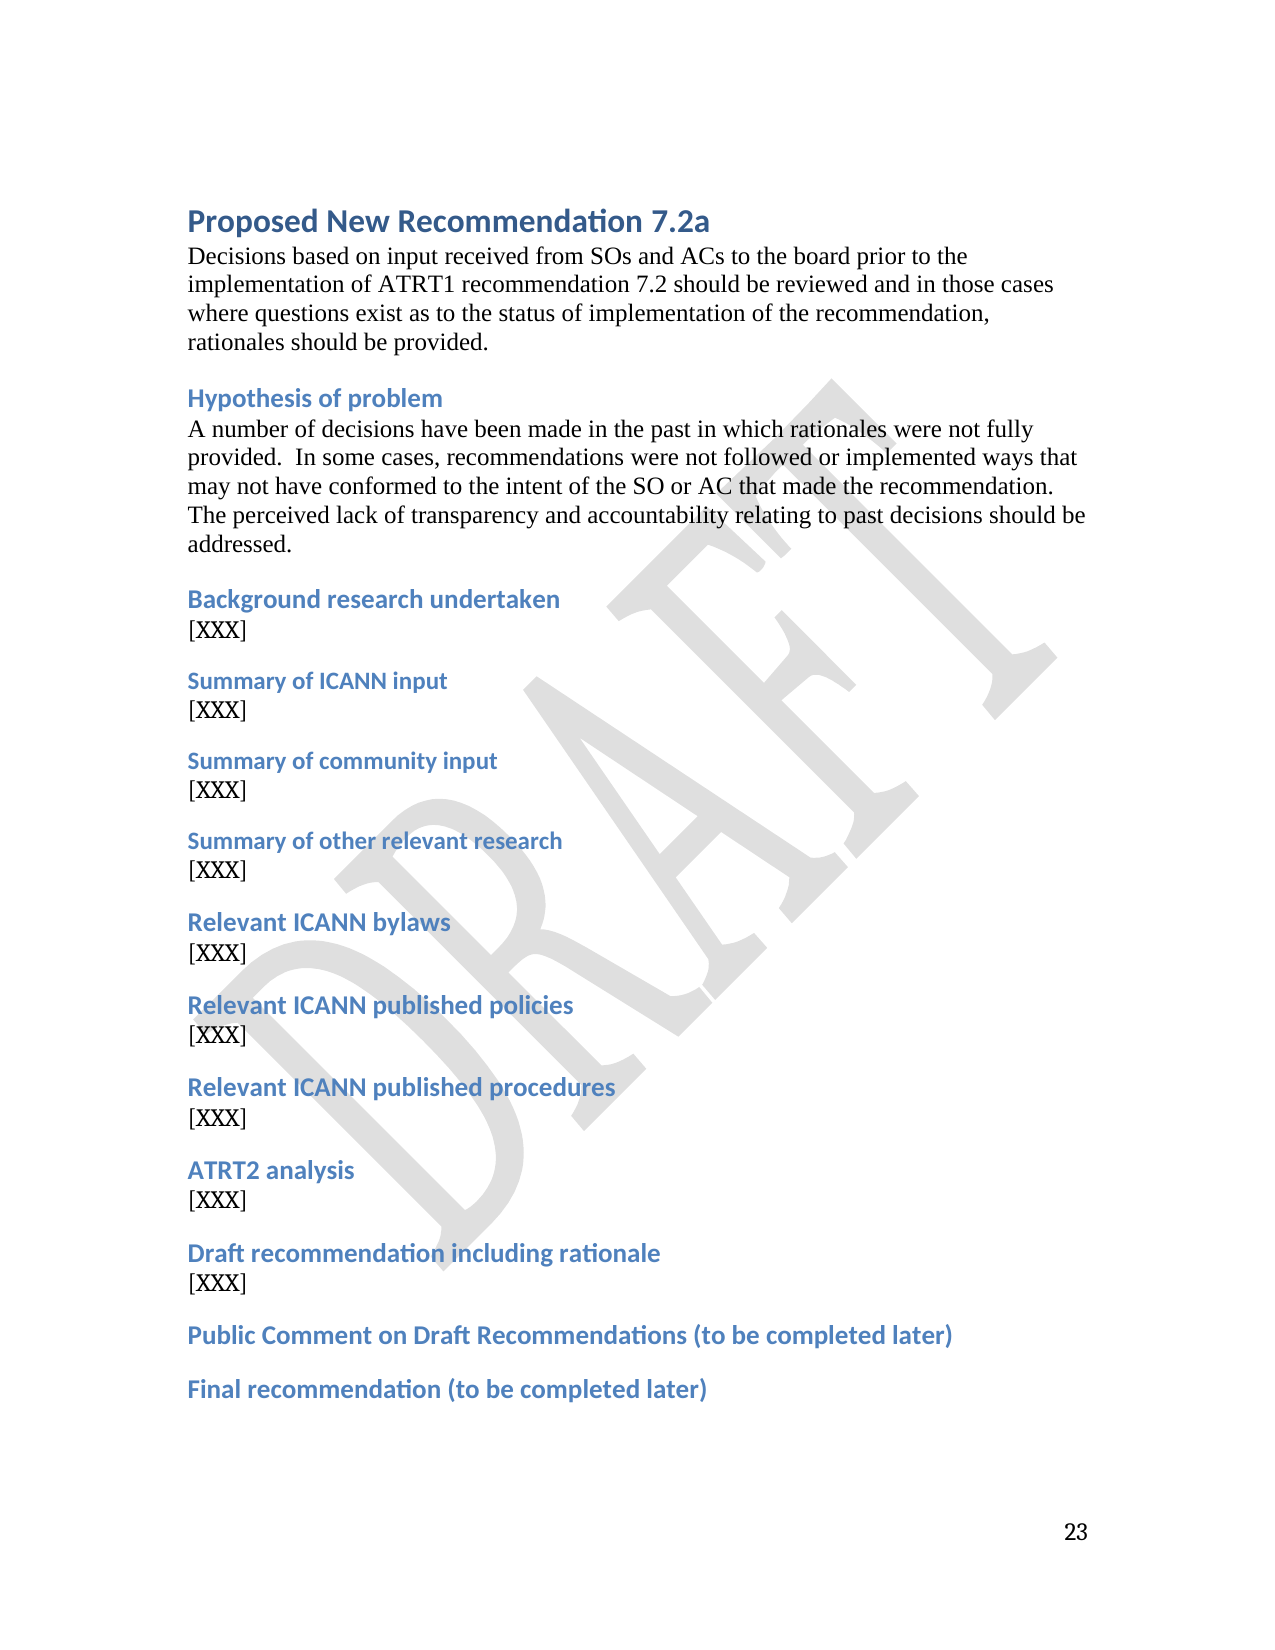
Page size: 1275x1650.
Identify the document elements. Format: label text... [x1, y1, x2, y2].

text [XXX] [187, 1104, 1087, 1132]
text [XXX] [187, 1186, 1087, 1215]
text [XXX] [187, 696, 1087, 724]
subtitle Proposed New Recommendation 7.2a [187, 200, 1087, 241]
text [XXX] [187, 616, 1087, 644]
text Decisions based on input received from SOs and ACs to the board prior to the implementation of ATRT1 recommendation 7.2 should be reviewed and in those cases where questions exist as to the status of implementation of the recommendation, rationales should be provided. [187, 241, 1087, 356]
subtitle Draft recommendation including rationale [187, 1236, 1087, 1269]
subtitle Relevant ICANN published procedures [187, 1071, 1087, 1104]
subtitle Public Comment on Draft Recommendations (to be completed later) [187, 1318, 1087, 1351]
subtitle Hypothesis of problem [187, 381, 1087, 414]
text [XXX] [187, 856, 1087, 884]
text [XXX] [187, 1269, 1087, 1298]
subtitle Summary of community input [187, 745, 1087, 776]
subtitle Summary of ICANN input [187, 665, 1087, 696]
text [XXX] [187, 776, 1087, 804]
text [XXX] [187, 1021, 1087, 1050]
subtitle Background research undertaken [187, 582, 1087, 616]
subtitle Summary of other relevant research [187, 825, 1087, 856]
subtitle ATRT2 analysis [187, 1153, 1087, 1186]
subtitle Relevant ICANN published policies [187, 988, 1087, 1021]
subtitle Final recommendation (to be completed later) [187, 1372, 1087, 1405]
subtitle Relevant ICANN bylaws [187, 905, 1087, 938]
text [XXX] [187, 938, 1087, 967]
text A number of decisions have been made in the past in which rationales were not fully provided. In some cases, recommendations were not followed or implemented ways that may not have conformed to the intent of the SO or AC that made the recommendation. The perceived lack of transparency and accountability relating to past decisions should be addressed. [187, 414, 1087, 557]
